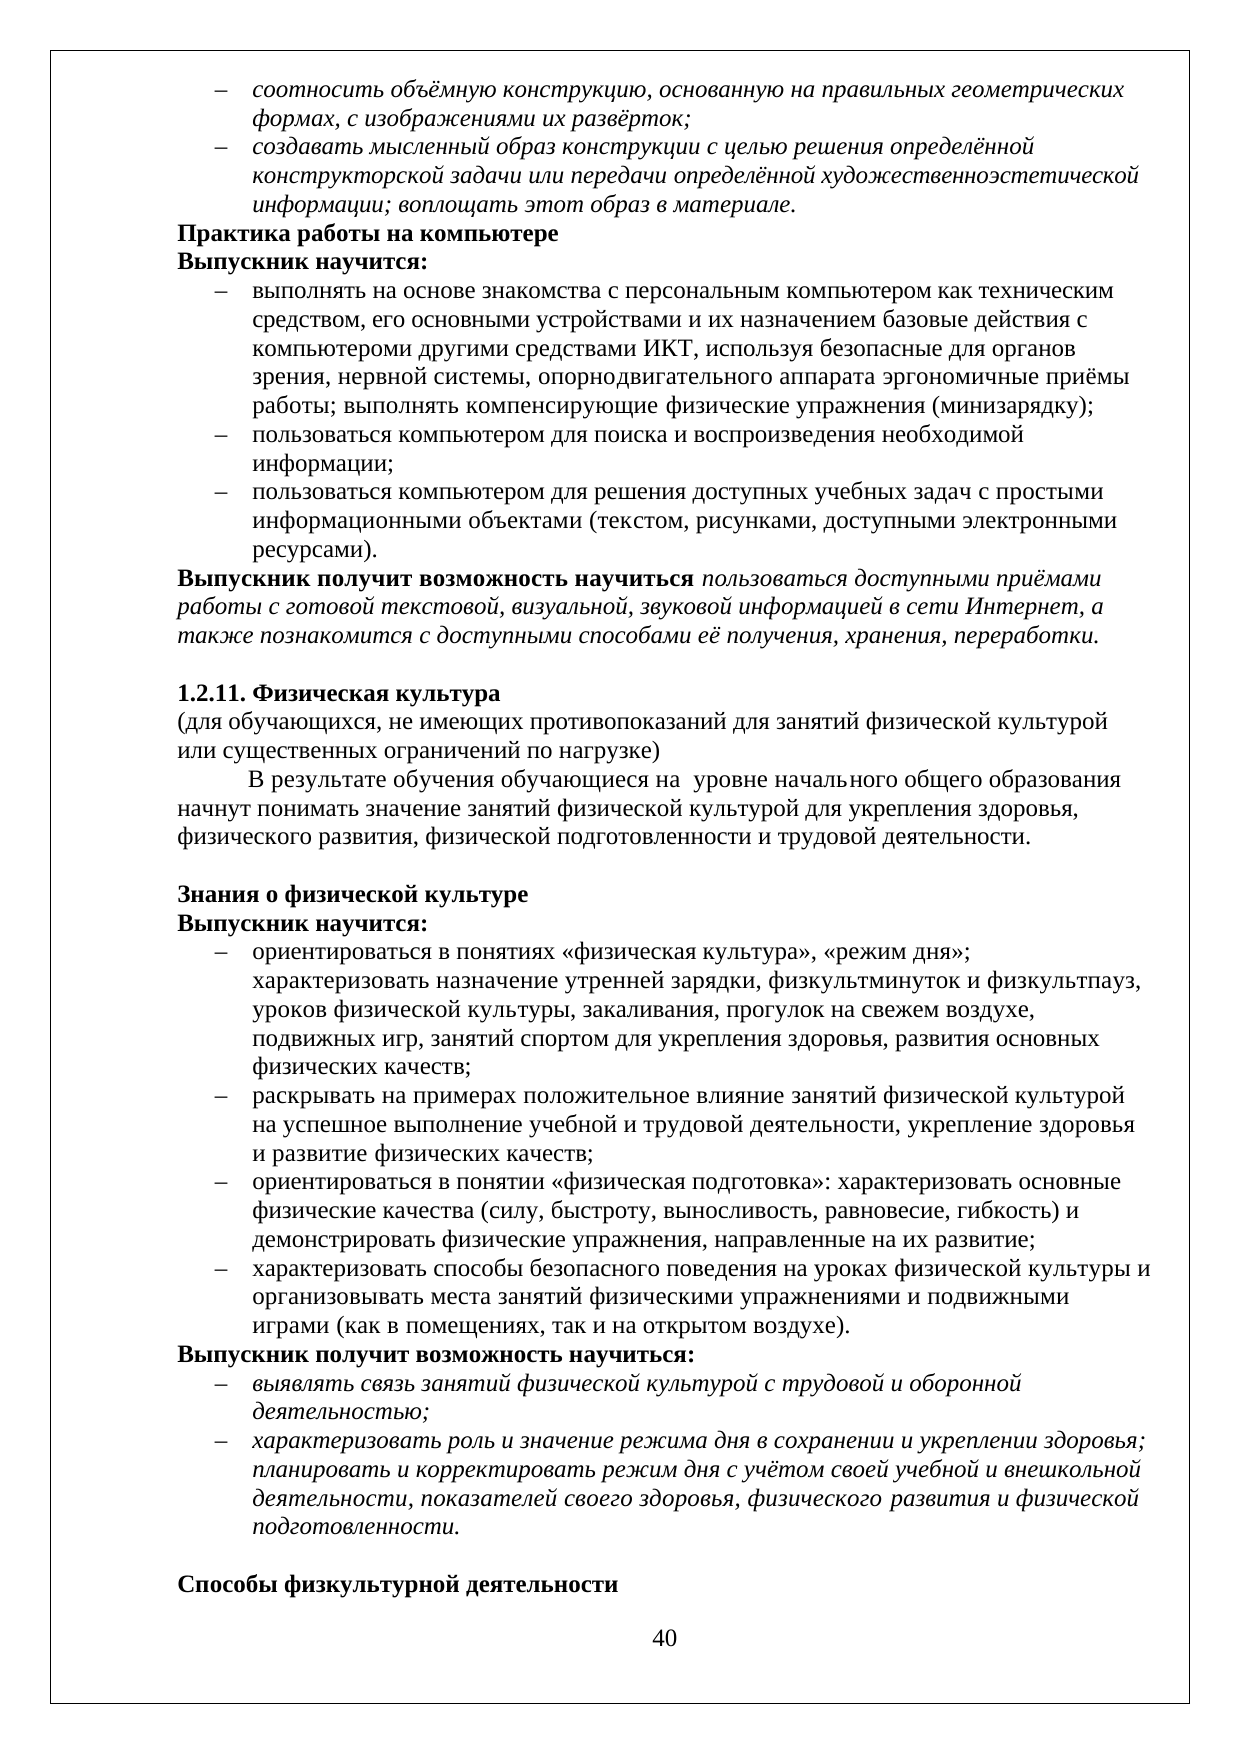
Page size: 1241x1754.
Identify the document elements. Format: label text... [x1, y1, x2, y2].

text Выпускник получит возможность научиться: [177, 1339, 1152, 1368]
text Знания о физической культуре [177, 879, 1152, 908]
text 1.2.11. Физическая культура [177, 678, 1152, 706]
list соотносить объёмную конструкцию, основанную на правильных геометрических формах, с изображениями их развёрток; [214, 74, 1152, 131]
list пользоваться компьютером для решения доступных учебных задач с простыми информационными объектами (текстом, рисунками, доступными электронными ресурсами). [214, 476, 1152, 563]
text Выпускник научится: [177, 908, 1152, 936]
list характеризовать роль и значение режима дня в сохранении и укреплении здоровья; планировать и корректировать режим дня с учётом своей учебной и внешкольной деятельности, показателей своего здоровья, физического развития и физической подготовленности. [214, 1425, 1152, 1540]
list ориентироваться в понятиях «физическая культура», «режим дня»; характеризовать назначение утренней зарядки, физкультминуток и физкультпауз, уроков физической культуры, закаливания, прогулок на свежем воздухе, подвижных игр, занятий спортом для укрепления здоровья, развития основных физических качеств; [214, 936, 1152, 1080]
list создавать мысленный образ конструкции с целью решения определённой конструкторской задачи или передачи определённой художественно­эстетической информации; воплощать этот образ в материале. [214, 131, 1152, 218]
text Способы физкультурной деятельности [177, 1569, 1152, 1598]
text В результате обучения обучающиеся на уровне начального общего образования начнут понимать значение занятий физической культурой для укрепления здоровья, физического развития, физической подготовленности и трудовой деятельности. [177, 764, 1152, 850]
list выполнять на основе знакомства с персональным компьютером как техническим средством, его основными устройствами и их назначением базовые действия с компьютероми другими средствами ИКТ, используя безопасные для органов зрения, нервной системы, опорно­двигательного аппарата эргономичные приёмы работы; выполнять компенсирующие физические упражнения (мини­зарядку); [214, 275, 1152, 419]
text (для обучающихся, не имеющих противопоказаний для занятий физической культурой или существенных ограничений по нагрузке) [177, 706, 1152, 764]
text Выпускник получит возможность научиться пользоваться доступными приёмами работы с готовой текстовой, визуальной, звуковой информацией в сети Интернет, а также познакомится с доступными способами её получения, хранения, переработки. [177, 563, 1152, 649]
list выявлять связь занятий физической культурой с трудовой и оборонной деятельностью; [214, 1368, 1152, 1425]
text Практика работы на компьютере [177, 218, 1152, 246]
text Выпускник научится: [177, 246, 1152, 275]
list раскрывать на примерах положительное влияние занятий физической культурой на успешное выполнение учебной и трудовой деятельности, укрепление здоровья и развитие физических качеств; [214, 1080, 1152, 1166]
list характеризовать способы безопасного поведения на уроках физической культуры и организовывать места занятий физическими упражнениями и подвижными играми (как в помещениях, так и на открытом воздухе). [214, 1253, 1152, 1339]
list ориентироваться в понятии «физическая подготовка»: характеризовать основные физические качества (силу, быстроту, выносливость, равновесие, гибкость) и демонстрировать физические упражнения, направленные на их развитие; [214, 1166, 1152, 1253]
list пользоваться компьютером для поиска и воспроизведения необходимой информации; [214, 419, 1152, 476]
